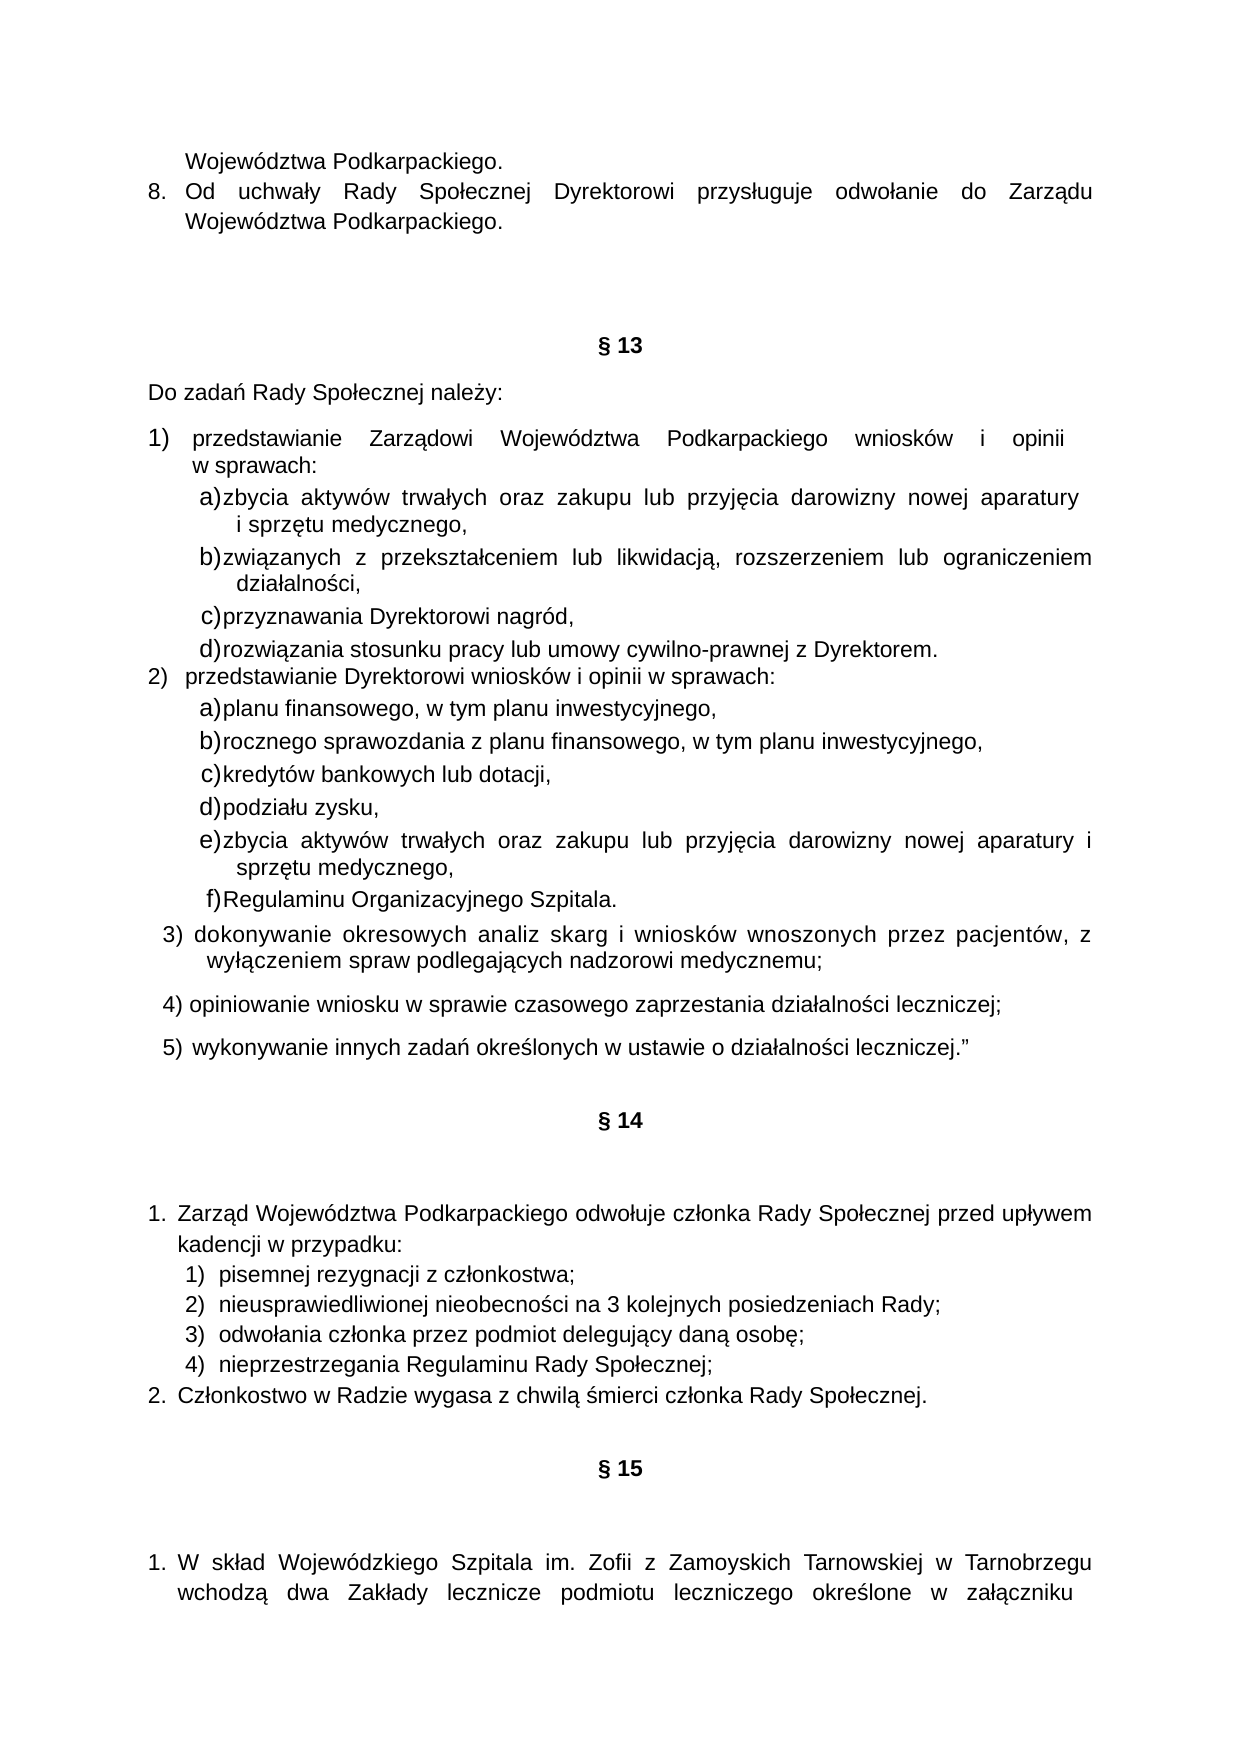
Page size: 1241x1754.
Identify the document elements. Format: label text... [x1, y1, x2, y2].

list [148, 1549, 1093, 1605]
list Od uchwały Rady Społecznej Dyrektorowi przysługuje odwołanie do Zarządu Województwa Podkarpackiego. [148, 178, 1093, 234]
list pisemnej rezygnacji z członkostwa; [185, 1261, 1093, 1287]
list podziału zysku, [221, 792, 1093, 821]
text 3) dokonywanie okresowych analiz skarg i wniosków wnoszonych przez pacjentów, z wyłączeniem spraw podlegających nadzorowi medycznemu; [162, 921, 1093, 974]
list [148, 148, 1093, 174]
list wykonywanie innych zadań określonych w ustawie o działalności leczniczej.” [162, 1033, 1093, 1060]
list odwołania członka przez podmiot delegujący daną osobę; [185, 1321, 1093, 1348]
list przyznawania Dyrektorowi nagród, [221, 601, 1093, 630]
list Członkostwo w Radzie wygasa z chwilą śmierci członka Rady Społecznej. [148, 1382, 1093, 1408]
text § 15 [148, 1455, 1093, 1481]
list Zarząd Województwa Podkarpackiego odwołuje członka Rady Społecznej przed upływem kadencji w przypadku: [148, 1200, 1093, 1257]
list zbycia aktywów trwałych oraz zakupu lub przyjęcia darowizny nowej aparatury i sprzętu medycznego, [221, 482, 1093, 537]
list planu finansowego, w tym planu inwestycyjnego, [221, 693, 1093, 722]
list Regulaminu Organizacyjnego Szpitala. [221, 884, 1093, 913]
list nieusprawiedliwionej nieobecności na 3 kolejnych posiedzeniach Rady; [185, 1291, 1093, 1317]
text 4) opiniowanie wniosku w sprawie czasowego zaprzestania działalności leczniczej; [162, 991, 1093, 1017]
list przedstawianie Zarządowi Województwa Podkarpackiego wniosków i opinii w sprawach: [148, 423, 1093, 478]
list związanych z przekształceniem lub likwidacją, rozszerzeniem lub ograniczeniem działalności, [221, 542, 1093, 597]
list przedstawianie Dyrektorowi wniosków i opinii w sprawach: [148, 663, 1093, 689]
text Do zadań Rady Społecznej należy: [148, 379, 1093, 405]
list kredytów bankowych lub dotacji, [221, 759, 1093, 788]
text § 13 [148, 332, 1093, 358]
list zbycia aktywów trwałych oraz zakupu lub przyjęcia darowizny nowej aparatury i sprzętu medycznego, [221, 825, 1093, 880]
text § 14 [148, 1107, 1093, 1133]
list rocznego sprawozdania z planu finansowego, w tym planu inwestycyjnego, [221, 726, 1093, 755]
list nieprzestrzegania Regulaminu Rady Społecznej; [185, 1351, 1093, 1378]
list rozwiązania stosunku pracy lub umowy cywilno-prawnej z Dyrektorem. [221, 634, 1093, 663]
